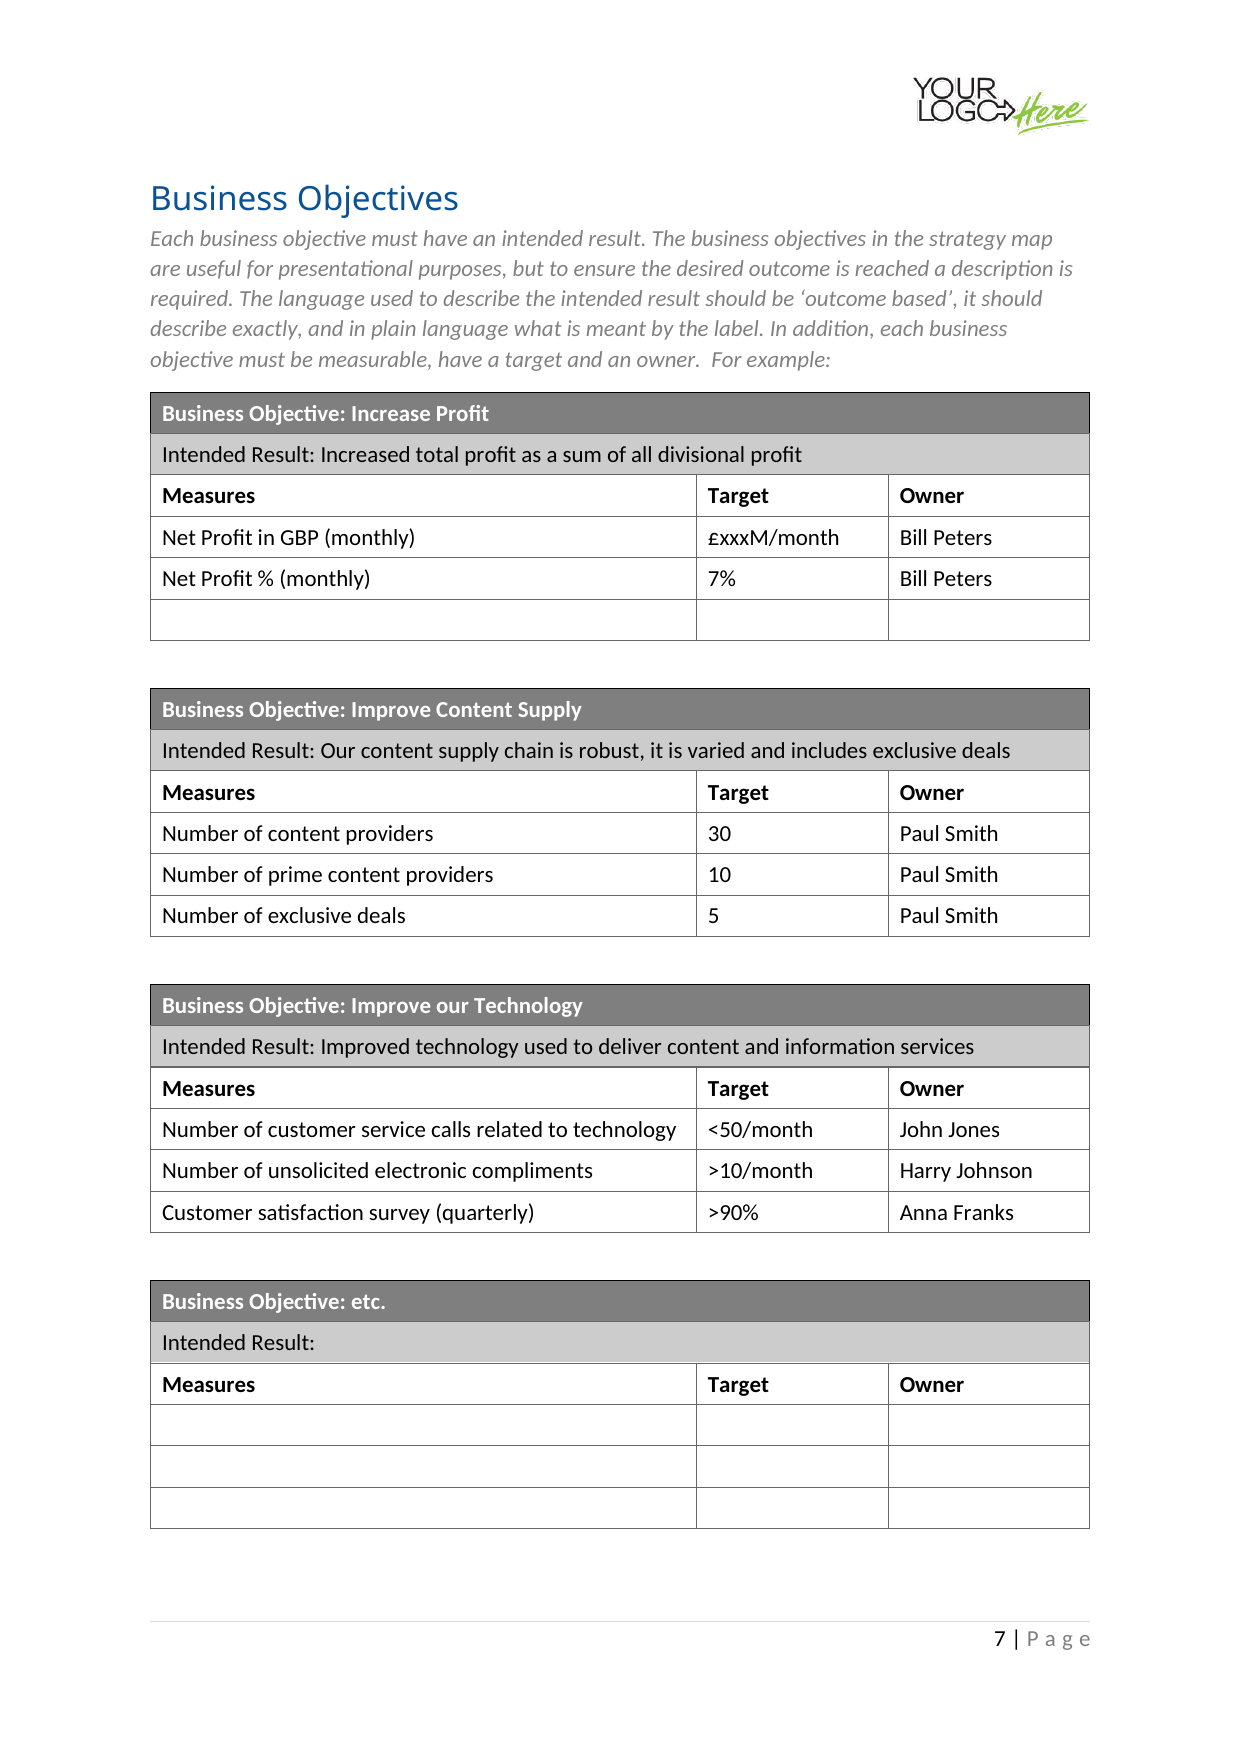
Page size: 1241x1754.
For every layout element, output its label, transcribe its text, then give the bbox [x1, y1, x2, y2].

table_cell Target [697, 1068, 888, 1108]
table_cell Intended Result: [151, 1322, 1089, 1362]
table_cell Bill Peters [889, 517, 1089, 557]
table_cell [697, 1405, 888, 1445]
table_header Business Objective: Increase Profit [151, 393, 1089, 433]
table_cell Owner [889, 771, 1089, 812]
table_cell John Jones [889, 1109, 1089, 1149]
table_cell Intended Result: Improved technology used to deliver content and information services [151, 1026, 1089, 1066]
table_cell Paul Smith [889, 854, 1089, 894]
table_cell Net Profit % (monthly) [151, 558, 696, 598]
table_cell Owner [889, 475, 1089, 516]
table_cell Measures [151, 1364, 696, 1404]
table_cell Number of customer service calls related to technology [151, 1109, 696, 1149]
table_cell 7% [697, 558, 888, 598]
table_cell [151, 1446, 696, 1487]
table_cell Intended Result: Our content supply chain is robust, it is varied and includes exclusive deals [151, 730, 1089, 770]
table_cell [697, 1446, 888, 1487]
table_cell 10 [697, 854, 888, 894]
table_cell Bill Peters [889, 558, 1089, 598]
table_cell Target [697, 475, 888, 516]
table_cell £xxxM/month [697, 517, 888, 557]
table_cell >10/month [697, 1150, 888, 1191]
table_cell Paul Smith [889, 896, 1089, 936]
table_cell Customer satisfaction survey (quarterly) [151, 1192, 696, 1232]
table_cell Target [697, 1364, 888, 1404]
table_cell [697, 1488, 888, 1528]
table_cell >90% [697, 1192, 888, 1232]
picture [909, 73, 1091, 139]
text Each business objective must have an intended result. The business objectives in the strategy map are useful for presentational purposes, but to ensure the desired outcome is reached a description is required. The language used to describe the intended result should be ‘outcome based’, it should describe exactly, and in plain language what is meant by the label. In addition, each business objective must be measurable, have a target and an owner. For example: [150, 224, 1090, 373]
table_cell [889, 1446, 1089, 1487]
table_header Business Objective: etc. [151, 1281, 1089, 1321]
table_cell [889, 1405, 1089, 1445]
table_cell 30 [697, 813, 888, 853]
table_cell [151, 600, 696, 640]
table_cell Intended Result: Increased total profit as a sum of all divisional profit [151, 434, 1089, 474]
table_cell Measures [151, 475, 696, 516]
table_cell Net Profit in GBP (monthly) [151, 517, 696, 557]
table_cell Target [697, 771, 888, 812]
table_cell [889, 1488, 1089, 1528]
table_cell Number of content providers [151, 813, 696, 853]
table_cell Number of prime content providers [151, 854, 696, 894]
table_cell 5 [697, 896, 888, 936]
table_cell Anna Franks [889, 1192, 1089, 1232]
subtitle Business Objectives [150, 175, 1090, 220]
table_cell [151, 1488, 696, 1528]
table_cell Paul Smith [889, 813, 1089, 853]
table_cell Measures [151, 1068, 696, 1108]
table_cell Measures [151, 771, 696, 812]
table_cell [889, 600, 1089, 640]
table_header Business Objective: Improve our Technology [151, 985, 1089, 1025]
table_cell Harry Johnson [889, 1150, 1089, 1191]
table_cell Owner [889, 1068, 1089, 1108]
table_cell [697, 600, 888, 640]
table_cell Owner [889, 1364, 1089, 1404]
table_cell <50/month [697, 1109, 888, 1149]
table_cell [151, 1405, 696, 1445]
table_cell Number of unsolicited electronic compliments [151, 1150, 696, 1191]
table_cell Number of exclusive deals [151, 896, 696, 936]
table_header Business Objective: Improve Content Supply [151, 689, 1089, 729]
